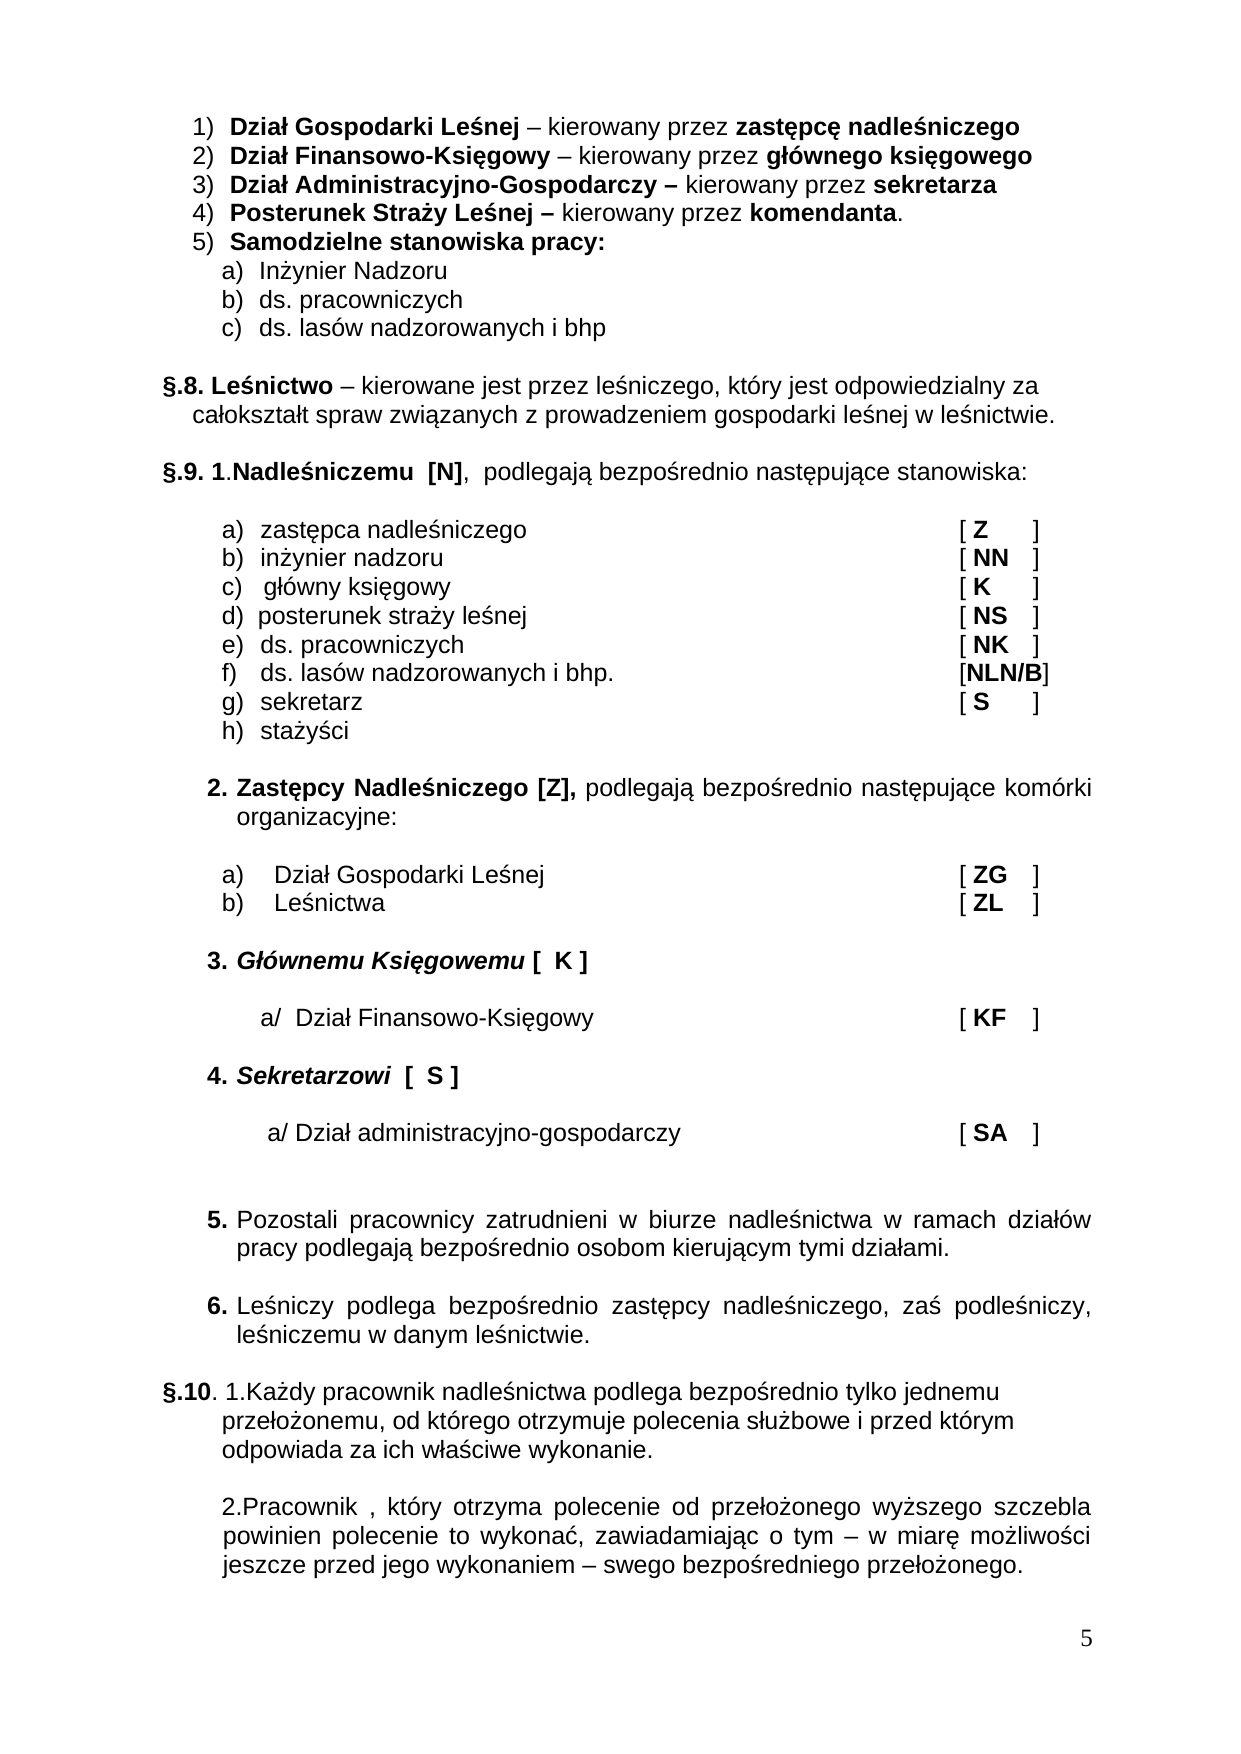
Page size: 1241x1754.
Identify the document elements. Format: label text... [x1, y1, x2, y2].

list ds. pracowniczych [221, 285, 1092, 313]
list Zastępcy Nadleśniczego [Z], podlegają bezpośrednio następujące komórki organizacyjne: [207, 773, 1092, 831]
text e) ds. pracowniczych [ NK ] [222, 630, 1092, 658]
text 2.Pracownik , który otrzyma polecenie od przełożonego wyższego szczebla powinien polecenie to wykonać, zawiadamiając o tym – w miarę możliwości jeszcze przed jego wykonaniem – swego bezpośredniego przełożonego. [221, 1492, 1092, 1578]
list Dział Administracyjno-Gospodarczy – kierowany przez sekretarza [192, 170, 1092, 198]
list Inżynier Nadzoru [221, 256, 1092, 285]
text d) posterunek straży leśnej [ NS ] [222, 601, 1092, 630]
text a/ Dział Finansowo-Księgowy [ KF ] [260, 1003, 1092, 1032]
text g) sekretarz [ S ] [222, 687, 1092, 716]
list Sekretarzowi [ S ] [207, 1061, 1092, 1090]
text a/ Dział administracyjno-gospodarczy [ SA ] [260, 1118, 1092, 1147]
list Pozostali pracownicy zatrudnieni w biurze nadleśnictwa w ramach działów pracy podlegają bezpośrednio osobom kierującym tymi działami. [207, 1205, 1092, 1262]
list Dział Gospodarki Leśnej – kierowany przez zastępcę nadleśniczego [192, 112, 1092, 141]
text a) zastępca nadleśniczego [ Z ] [222, 515, 1092, 543]
text §.9. 1.Nadleśniczemu [N], podlegają bezpośrednio następujące stanowiska: [162, 457, 1092, 486]
text c) główny księgowy [ K ] [222, 572, 1092, 601]
list Posterunek Straży Leśnej – kierowany przez komendanta. [192, 198, 1092, 227]
text §.8. Leśnictwo – kierowane jest przez leśniczego, który jest odpowiedzialny za całokształt spraw związanych z prowadzeniem gospodarki leśnej w leśnictwie. [162, 371, 1092, 428]
list Leśnictwa [ ZL ] [222, 888, 1092, 917]
list Samodzielne stanowiska pracy: [192, 227, 1092, 256]
text §.10. 1.Każdy pracownik nadleśnictwa podlega bezpośrednio tylko jednemu przełożonemu, od którego otrzymuje polecenia służbowe i przed którym odpowiada za ich właściwe wykonanie. [162, 1377, 1092, 1463]
text h) stażyści [222, 716, 1092, 745]
list Dział Finansowo-Księgowy – kierowany przez głównego księgowego [192, 141, 1092, 170]
list Głównemu Księgowemu [ K ] [207, 946, 1092, 975]
list Leśniczy podlega bezpośrednio zastępcy nadleśniczego, zaś podleśniczy, leśniczemu w danym leśnictwie. [207, 1291, 1092, 1348]
list ds. lasów nadzorowanych i bhp [221, 313, 1092, 342]
list Dział Gospodarki Leśnej [ ZG ] [222, 860, 1092, 888]
text b) inżynier nadzoru [ NN ] [222, 543, 1092, 572]
text f) ds. lasów nadzorowanych i bhp. [NLN/B] [222, 658, 1092, 687]
